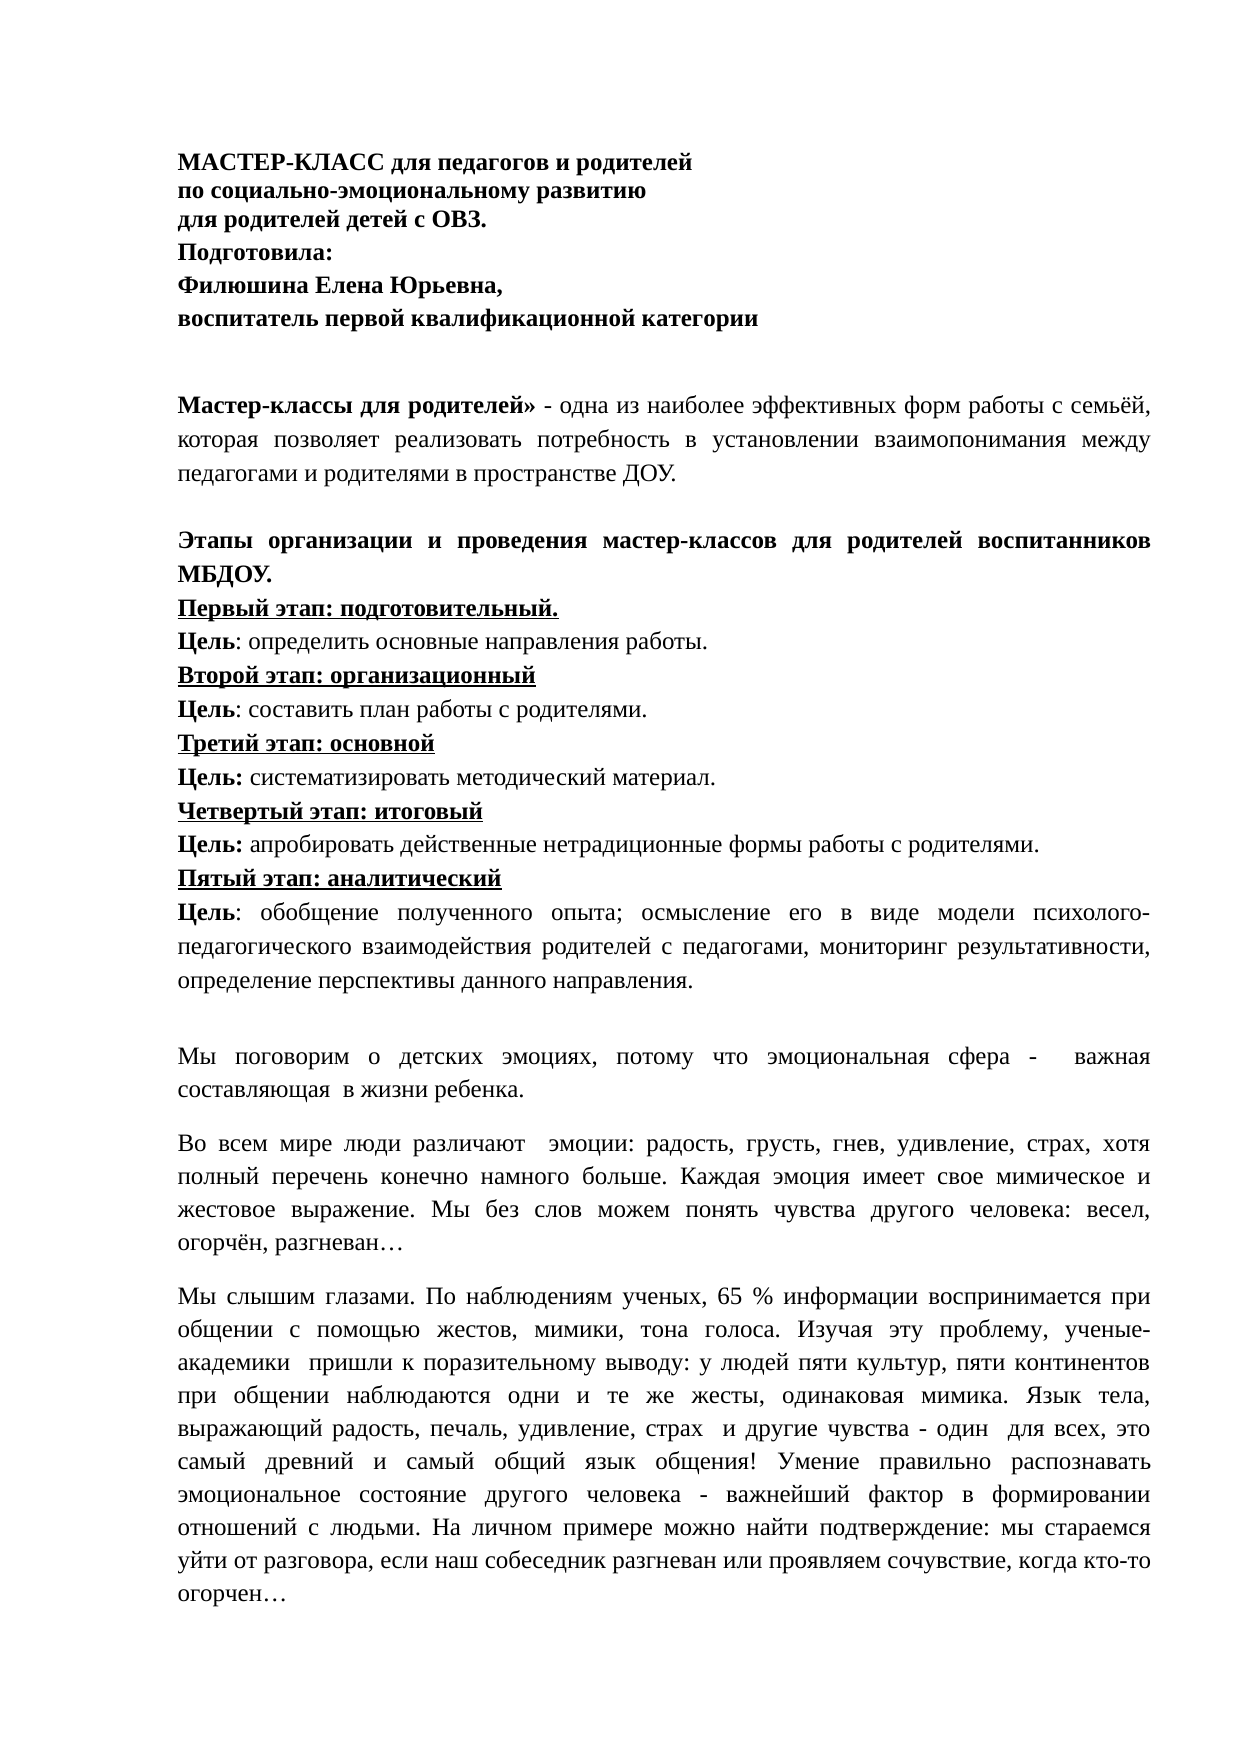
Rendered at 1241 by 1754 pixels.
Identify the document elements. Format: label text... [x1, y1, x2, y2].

text Этапы организации и проведения мастер-классов для родителей воспитанников МБДОУ. [177, 525, 1152, 587]
text Цель: составить план работы с родителями. [177, 694, 1152, 723]
text Филюшина Елена Юрьевна, [177, 270, 1152, 299]
text Мастер-классы для родителей» - одна из наиболее эффективных форм работы с семьёй, которая позволяет реализовать потребность в установлении взаимопонимания между педагогами и родителями в пространстве ДОУ. [177, 390, 1152, 487]
text Пятый этап: аналитический [177, 863, 1152, 892]
text Подготовила: [177, 237, 1152, 266]
text Третий этап: основной [177, 728, 1152, 757]
text Во всем мире люди различают эмоции: радость, грусть, гнев, удивление, страх, хотя полный перечень конечно намного больше. Каждая эмоция имеет свое мимическое и жестовое выражение. Мы без слов можем понять чувства другого человека: весел, огорчён, разгневан… [177, 1128, 1152, 1256]
text Цель: обобщение полученного опыта; осмысление его в виде модели психолого-педагогического взаимодействия родителей с педагогами, мониторинг результативности, определение перспективы данного направления. [177, 897, 1152, 994]
text Мы поговорим о детских эмоциях, потому что эмоциональная сфера - важная составляющая в жизни ребенка. [177, 1041, 1152, 1103]
text для родителей детей с ОВЗ. [177, 204, 1152, 233]
text Цель: систематизировать методический материал. [177, 762, 1152, 791]
text по социально-эмоциональному развитию [177, 176, 1152, 204]
text Цель: определить основные направления работы. [177, 626, 1152, 655]
text Второй этап: организационный [177, 660, 1152, 689]
text воспитатель первой квалификационной категории [177, 303, 1152, 332]
text Цель: апробировать действенные нетрадиционные формы работы с родителями. [177, 829, 1152, 858]
text МАСТЕР-КЛАСС для педагогов и родителей [177, 147, 1152, 176]
text Мы слышим глазами. По наблюдениям ученых, 65 % информации воспринимается при общении с помощью жестов, мимики, тона голоса. Изучая эту проблему, ученые-академики пришли к поразительному выводу: у людей пяти культур, пяти континентов при общении наблюдаются одни и те же жесты, одинаковая мимика. Язык тела, выражающий радость, печаль, удивление, страх и другие чувства - один для всех, это самый древний и самый общий язык общения! Умение правильно распознавать эмоциональное состояние другого человека - важнейший фактор в формировании отношений с людьми. На личном примере можно найти подтверждение: мы стараемся уйти от разговора, если наш собеседник разгневан или проявляем сочувствие, когда кто-то огорчен… [177, 1281, 1152, 1607]
text Первый этап: подготовительный. [177, 593, 1152, 621]
text Четвертый этап: итоговый [177, 796, 1152, 824]
